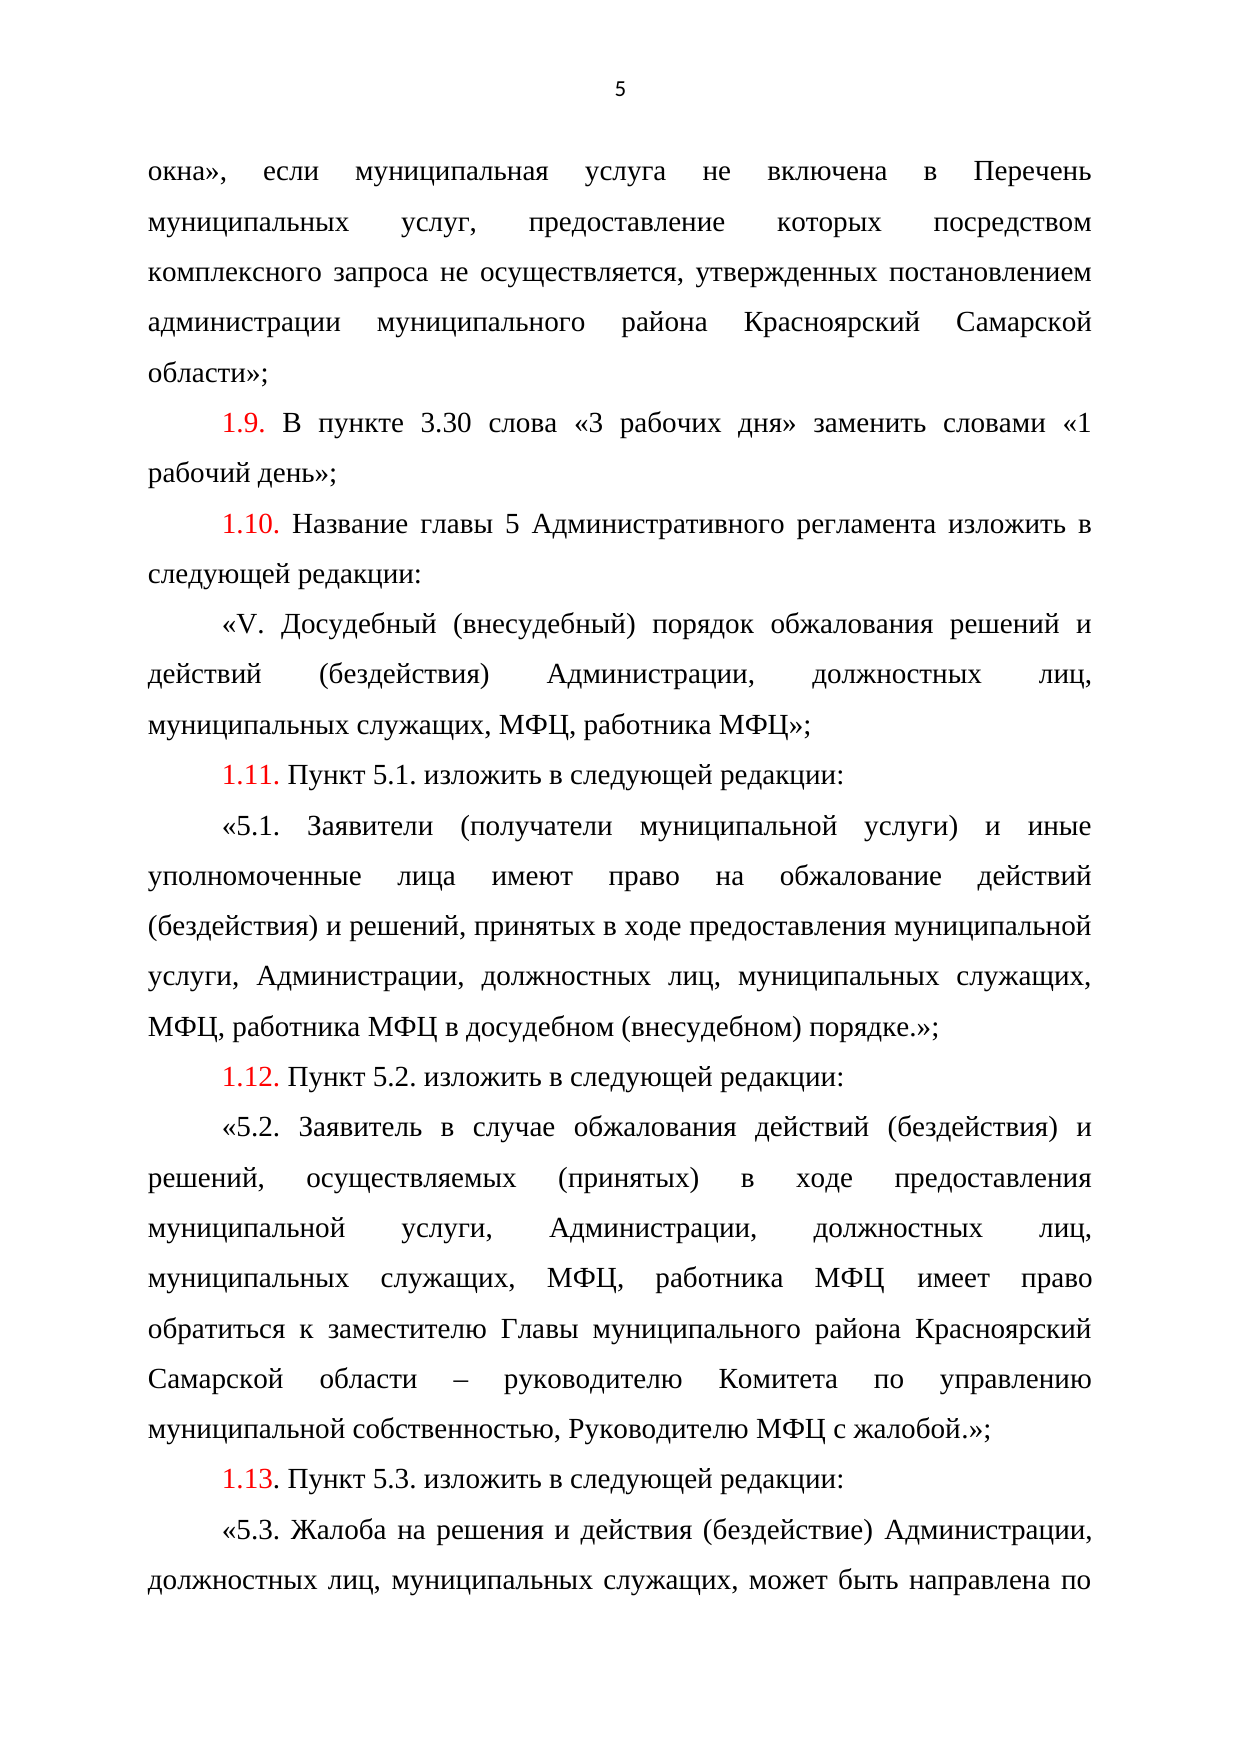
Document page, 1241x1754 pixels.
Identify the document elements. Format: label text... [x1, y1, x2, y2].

list «5.2. Заявитель в случае обжалования действий (бездействия) и решений, осуществляемых (принятых) в ходе предоставления муниципальной услуги, Администрации, должностных лиц, муниципальных служащих, МФЦ, работника МФЦ имеет право обратиться к заместителю Главы муниципального района Красноярский Самарской области – руководителю Комитета по управлению муниципальной собственностью, Руководителю МФЦ с жалобой.»; [148, 1109, 1092, 1445]
text «V. Досудебный (внесудебный) порядок обжалования решений и действий (бездействия) Администрации, должностных лиц, муниципальных служащих, МФЦ, работника МФЦ»; [148, 606, 1092, 741]
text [148, 1512, 1092, 1596]
list 1.12. Пункт 5.2. изложить в следующей редакции: [148, 1059, 1092, 1093]
list 1.13. Пункт 5.3. изложить в следующей редакции: [148, 1462, 1092, 1495]
text 1.10. Название главы 5 Административного регламента изложить в следующей редакции: [148, 506, 1092, 589]
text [148, 153, 1092, 388]
text 1.9. В пункте 3.30 слова «3 рабочих дня» заменить словами «1 рабочий день»; [148, 405, 1092, 489]
text 1.11. Пункт 5.1. изложить в следующей редакции: [148, 757, 1092, 791]
list «5.1. Заявители (получатели муниципальной услуги) и иные уполномоченные лица имеют право на обжалование действий (бездействия) и решений, принятых в ходе предоставления муниципальной услуги, Администрации, должностных лиц, муниципальных служащих, МФЦ, работника МФЦ в досудебном (внесудебном) порядке.»; [148, 808, 1092, 1042]
